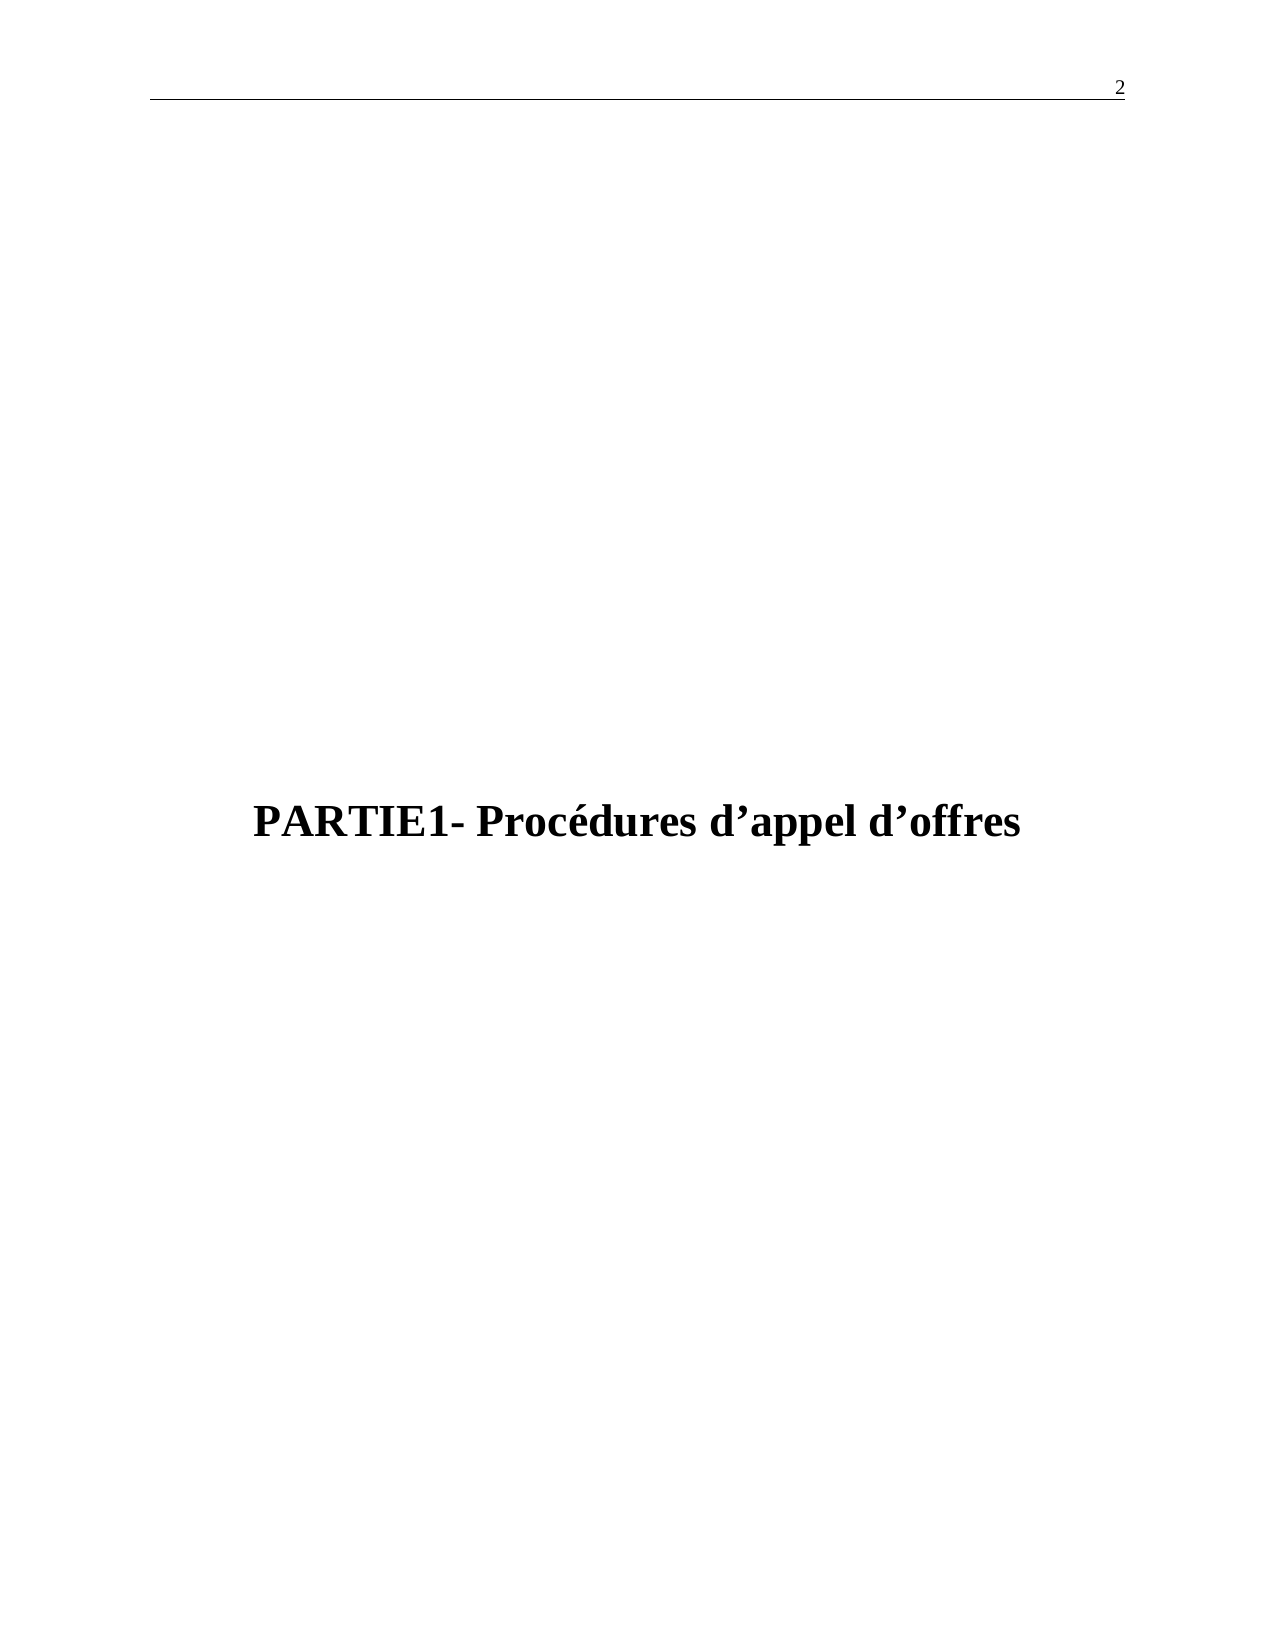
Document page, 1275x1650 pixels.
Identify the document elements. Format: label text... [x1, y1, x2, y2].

text PARTIE1- Procédures d’appel d’offres [150, 794, 1125, 846]
